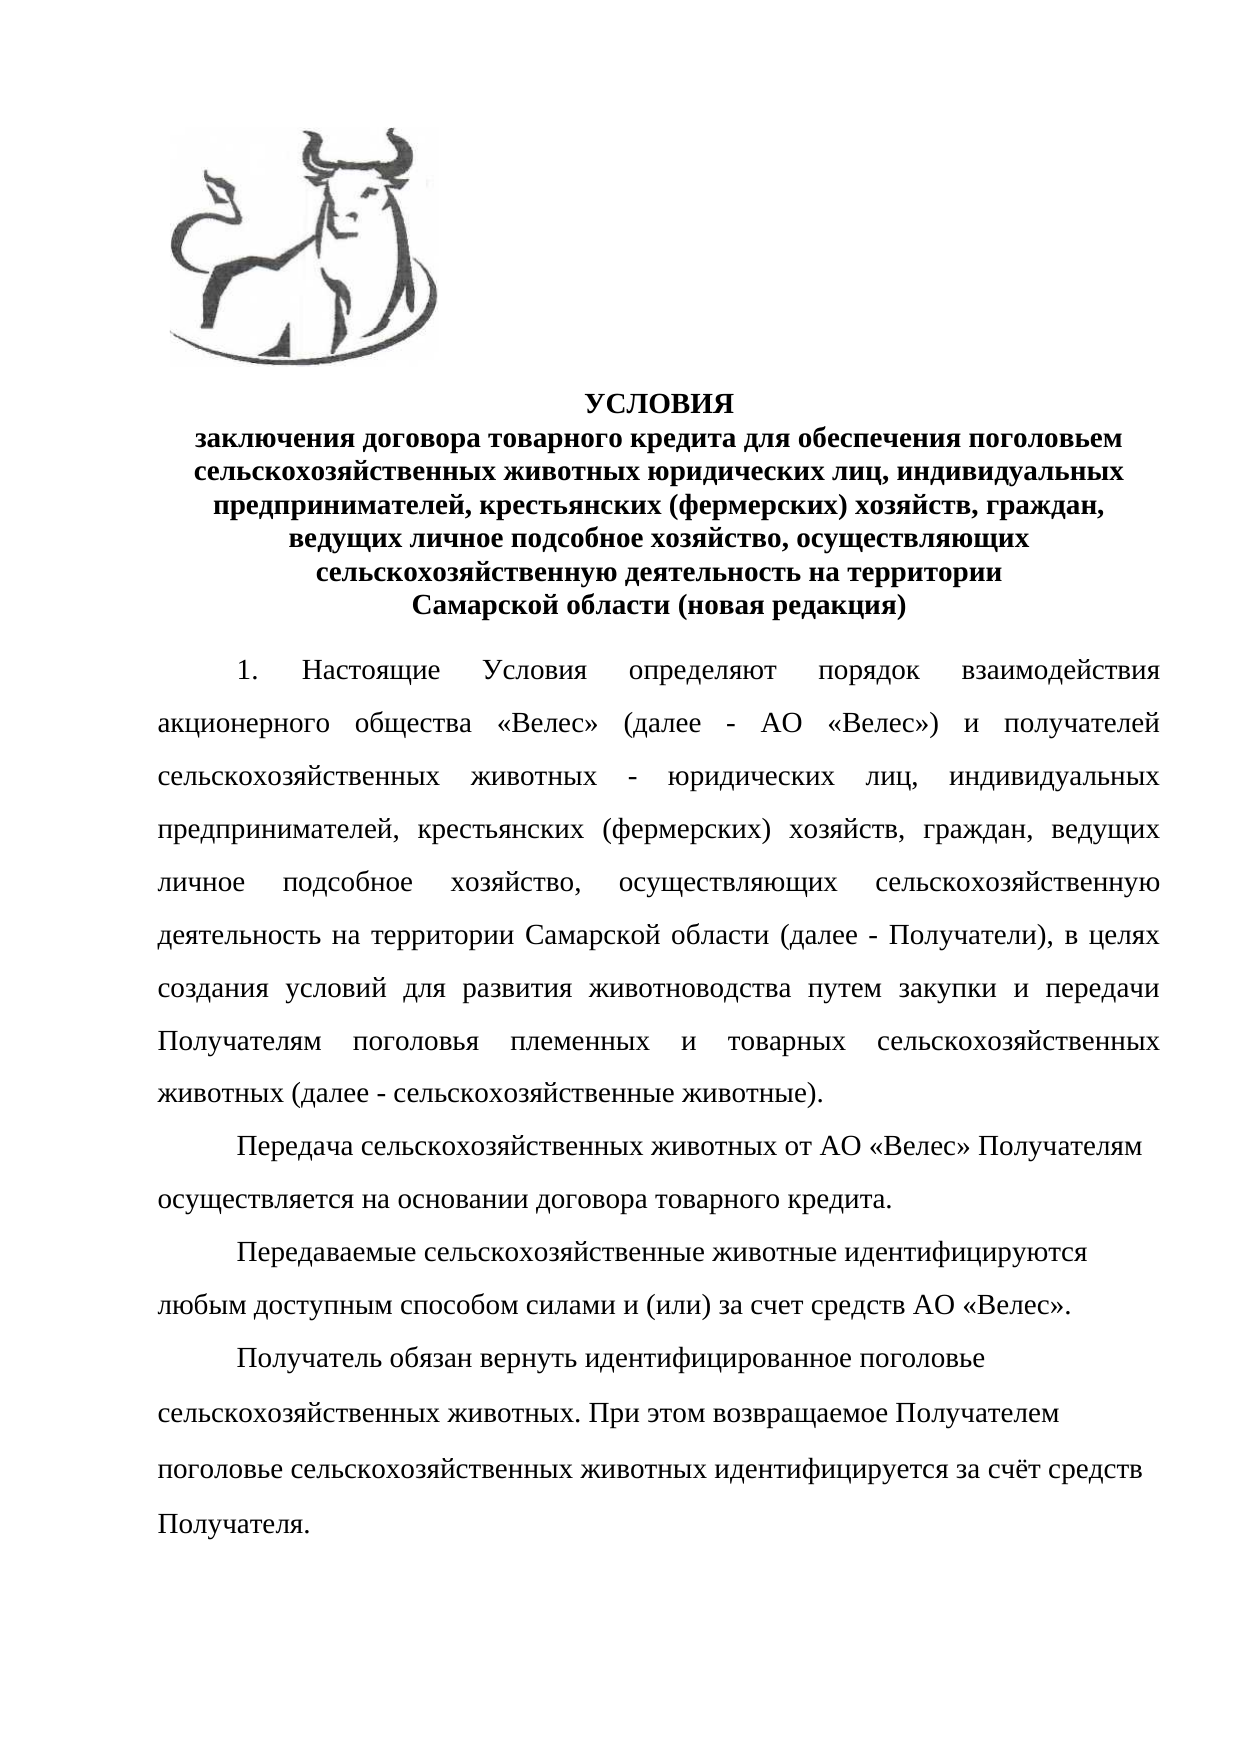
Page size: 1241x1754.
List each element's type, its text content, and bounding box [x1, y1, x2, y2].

text Передаваемые сельскохозяйственные животные идентифицируются любым доступным способом силами и (или) за счет средств АО «Велес». [157, 1234, 1161, 1321]
list Настоящие Условия определяют порядок взаимодействия акционерного общества «Велес» (далее - АО «Велес») и получателей сельскохозяйственных животных - юридических лиц, индивидуальных предпринимателей, крестьянских (фермерских) хозяйств, граждан, ведущих личное подсобное хозяйство, осуществляющих сельскохозяйственную деятельность на территории Самарской области (далее - Получатели), в целях создания условий для развития животноводства путем закупки и передачи Получателям поголовья племенных и товарных сельскохозяйственных животных (далее - сельскохозяйственные животные). [157, 652, 1161, 1109]
text УСЛОВИЯ заключения договора товарного кредита для обеспечения поголовьем сельскохозяйственных животных юридических лиц, индивидуальных предпринимателей, крестьянских (фермерских) хозяйств, граждан, ведущих личное подсобное хозяйство, осуществляющих сельскохозяйственную деятельность на территории Самарской области (новая редакция) [157, 386, 1161, 621]
text Передача сельскохозяйственных животных от АО «Велес» Получателям осуществляется на основании договора товарного кредита. [157, 1128, 1161, 1215]
text Получатель обязан вернуть идентифицированное поголовье сельскохозяйственных животных. При этом возвращаемое Получателем поголовье сельскохозяйственных животных идентифицируется за счёт средств Получателя. [157, 1340, 1161, 1539]
picture [169, 127, 439, 367]
